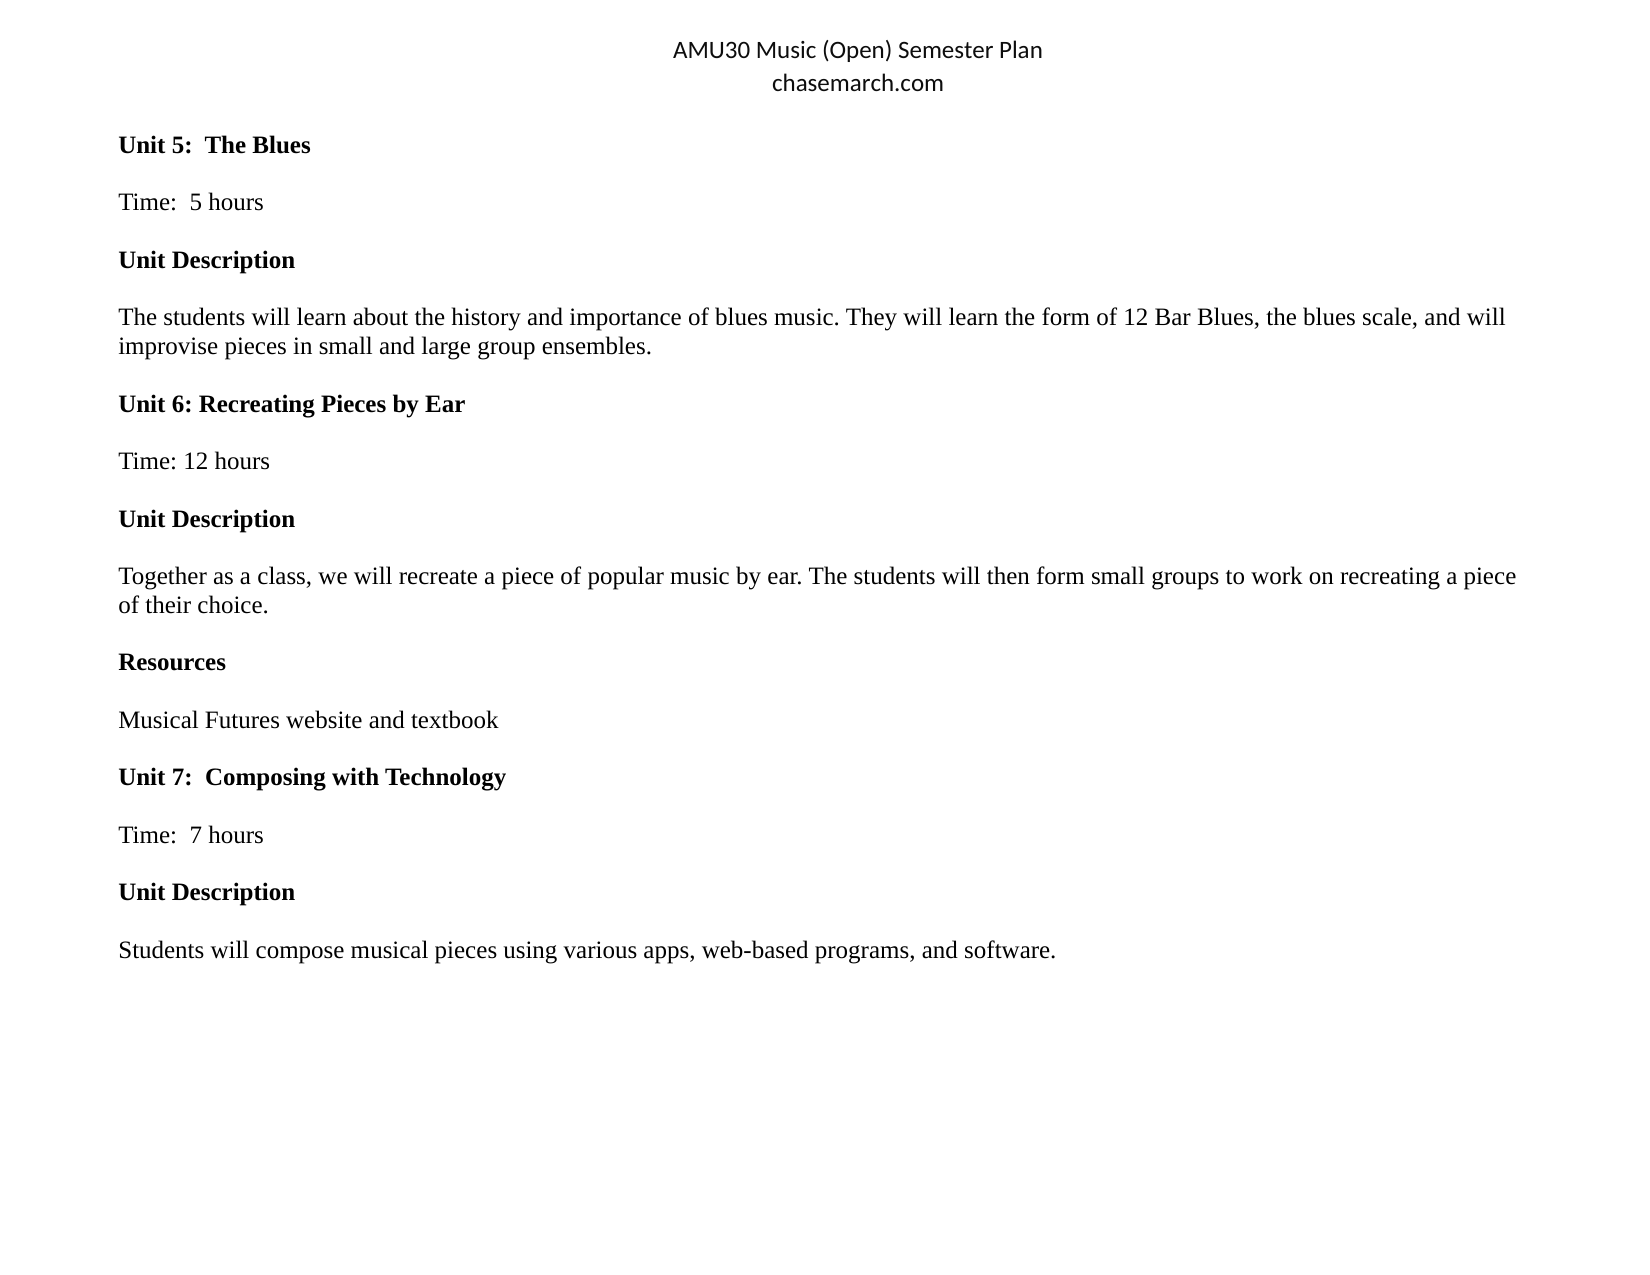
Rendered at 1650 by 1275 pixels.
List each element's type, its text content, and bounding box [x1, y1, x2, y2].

text Unit 5: The Blues [118, 130, 1532, 159]
text Time: 12 hours [118, 446, 1532, 475]
text Unit Description [118, 504, 1532, 532]
text Time: 5 hours [118, 187, 1532, 216]
text Students will compose musical pieces using various apps, web-based programs, and software. [118, 935, 1532, 964]
text The students will learn about the history and importance of blues music. They will learn the form of 12 Bar Blues, the blues scale, and will improvise pieces in small and large group ensembles. [118, 302, 1532, 360]
text Unit 7: Composing with Technology [118, 762, 1532, 791]
text Time: 7 hours [118, 820, 1532, 849]
text Unit 6: Recreating Pieces by Ear [118, 389, 1532, 417]
text Together as a class, we will recreate a piece of popular music by ear. The students will then form small groups to work on recreating a piece of their choice. [118, 561, 1532, 619]
text Unit Description [118, 877, 1532, 906]
text Musical Futures website and textbook [118, 705, 1532, 734]
text Resources [118, 647, 1532, 676]
text Unit Description [118, 245, 1532, 274]
